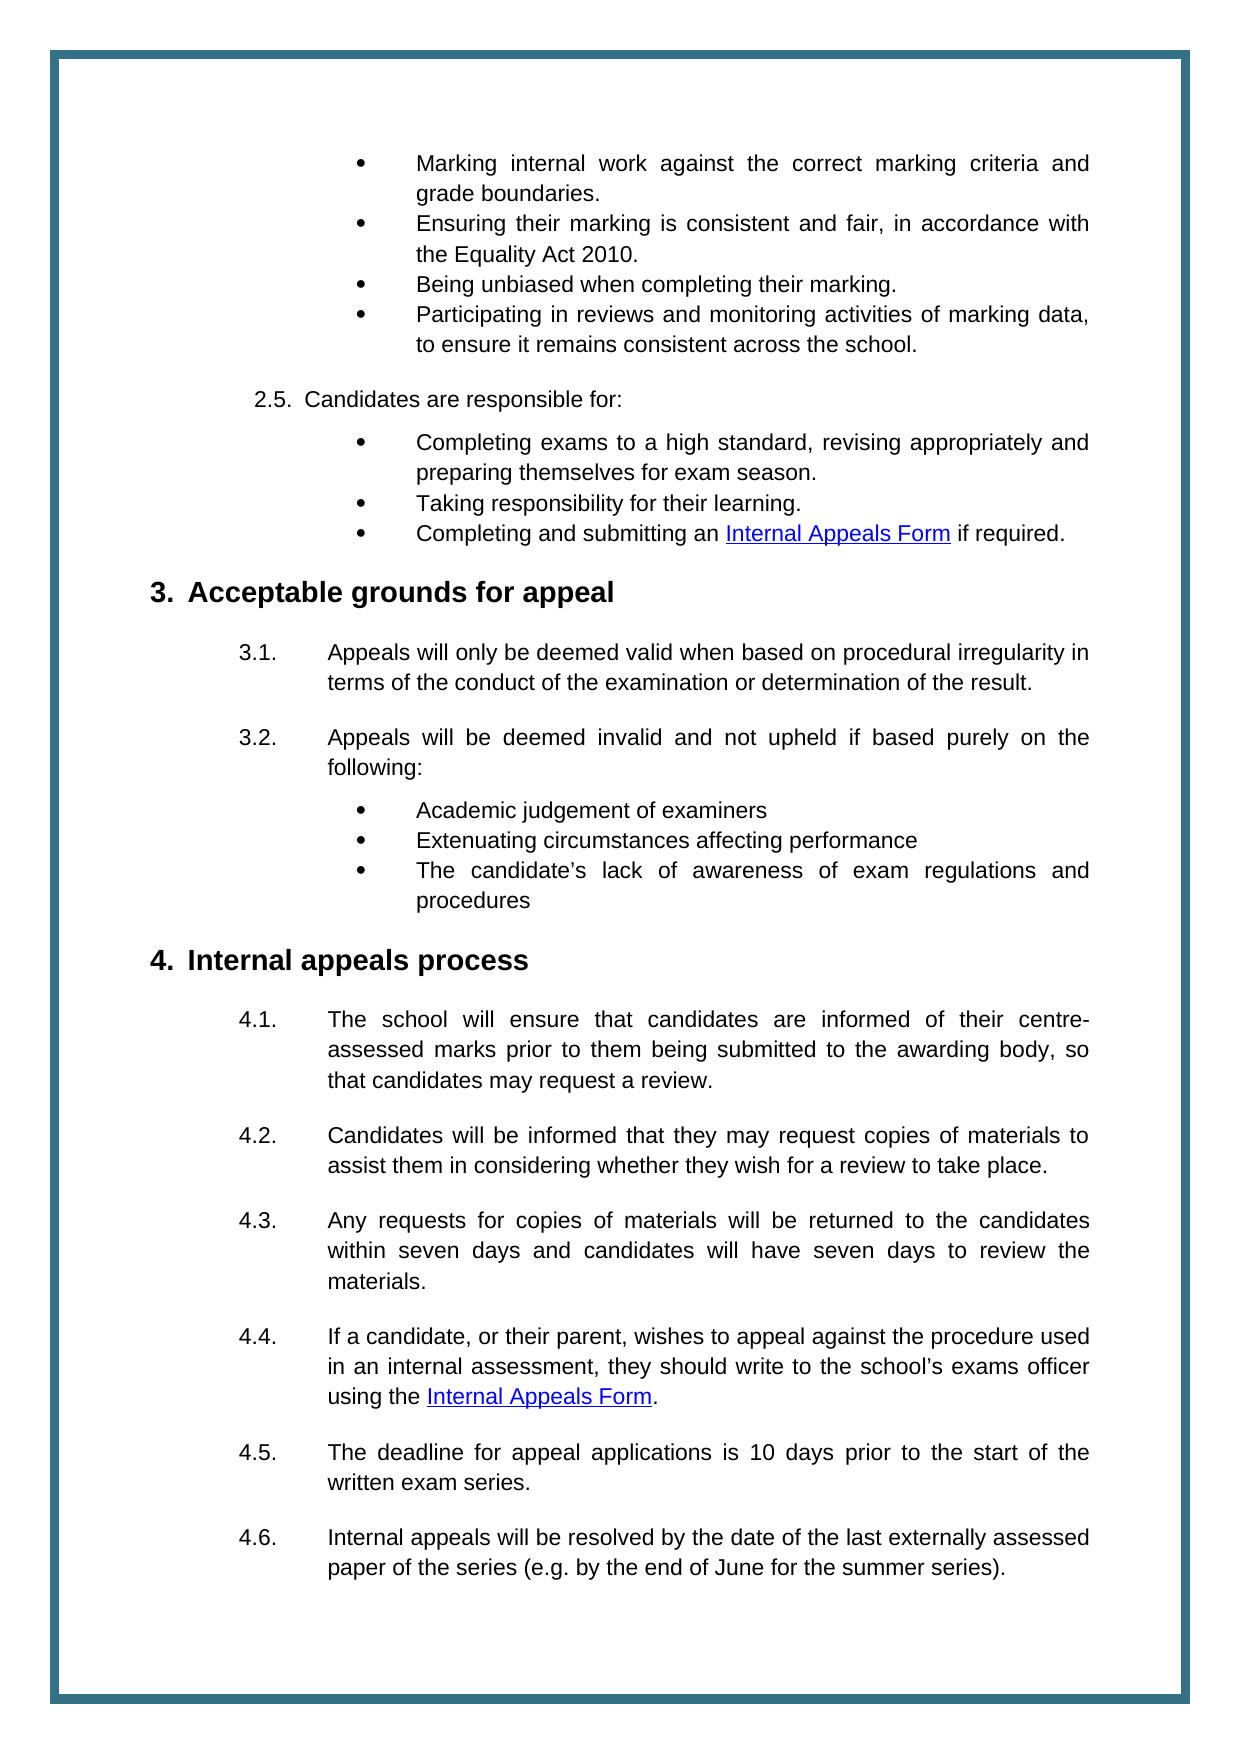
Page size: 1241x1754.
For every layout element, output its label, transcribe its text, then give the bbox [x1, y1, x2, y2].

subtitle Acceptable grounds for appeal [150, 575, 1090, 608]
text Academic judgement of examiners [357, 797, 1090, 823]
text Completing exams to a high standard, revising appropriately and preparing themselves for exam season. [357, 429, 1090, 486]
text Being unbiased when completing their marking. [357, 271, 1090, 297]
text The candidate’s lack of awareness of exam regulations and procedures [357, 857, 1090, 914]
text If a candidate, or their parent, wishes to appeal against the procedure used in an internal assessment, they should write to the school’s exams officer using the Internal Appeals Form. [239, 1323, 1090, 1410]
text Appeals will be deemed invalid and not upheld if based purely on the following: [239, 724, 1090, 781]
text Marking internal work against the correct marking criteria and grade boundaries. [357, 150, 1090, 207]
text Extenuating circumstances affecting performance [357, 827, 1090, 853]
text Ensuring their marking is consistent and fair, in accordance with the Equality Act 2010. [357, 210, 1090, 267]
text Appeals will only be deemed valid when based on procedural irregularity in terms of the conduct of the examination or determination of the result. [239, 638, 1090, 695]
text Internal appeals will be resolved by the date of the last externally assessed paper of the series (e.g. by the end of June for the summer series). [239, 1524, 1090, 1581]
text Participating in reviews and monitoring activities of marking data, to ensure it remains consistent across the school. [357, 301, 1090, 358]
subtitle Internal appeals process [150, 943, 1090, 976]
text Taking responsibility for their learning. [357, 489, 1090, 516]
text The deadline for appeal applications is 10 days prior to the start of the written exam series. [239, 1438, 1090, 1495]
text Completing and submitting an Internal Appeals Form if required. [357, 520, 1090, 546]
text The school will ensure that candidates are informed of their centre-assessed marks prior to them being submitted to the awarding body, so that candidates may request a review. [239, 1006, 1090, 1093]
text Any requests for copies of materials will be returned to the candidates within seven days and candidates will have seven days to review the materials. [239, 1207, 1090, 1294]
text Candidates are responsible for: [254, 386, 1090, 413]
text Candidates will be informed that they may request copies of materials to assist them in considering whether they wish for a review to take place. [239, 1122, 1090, 1178]
